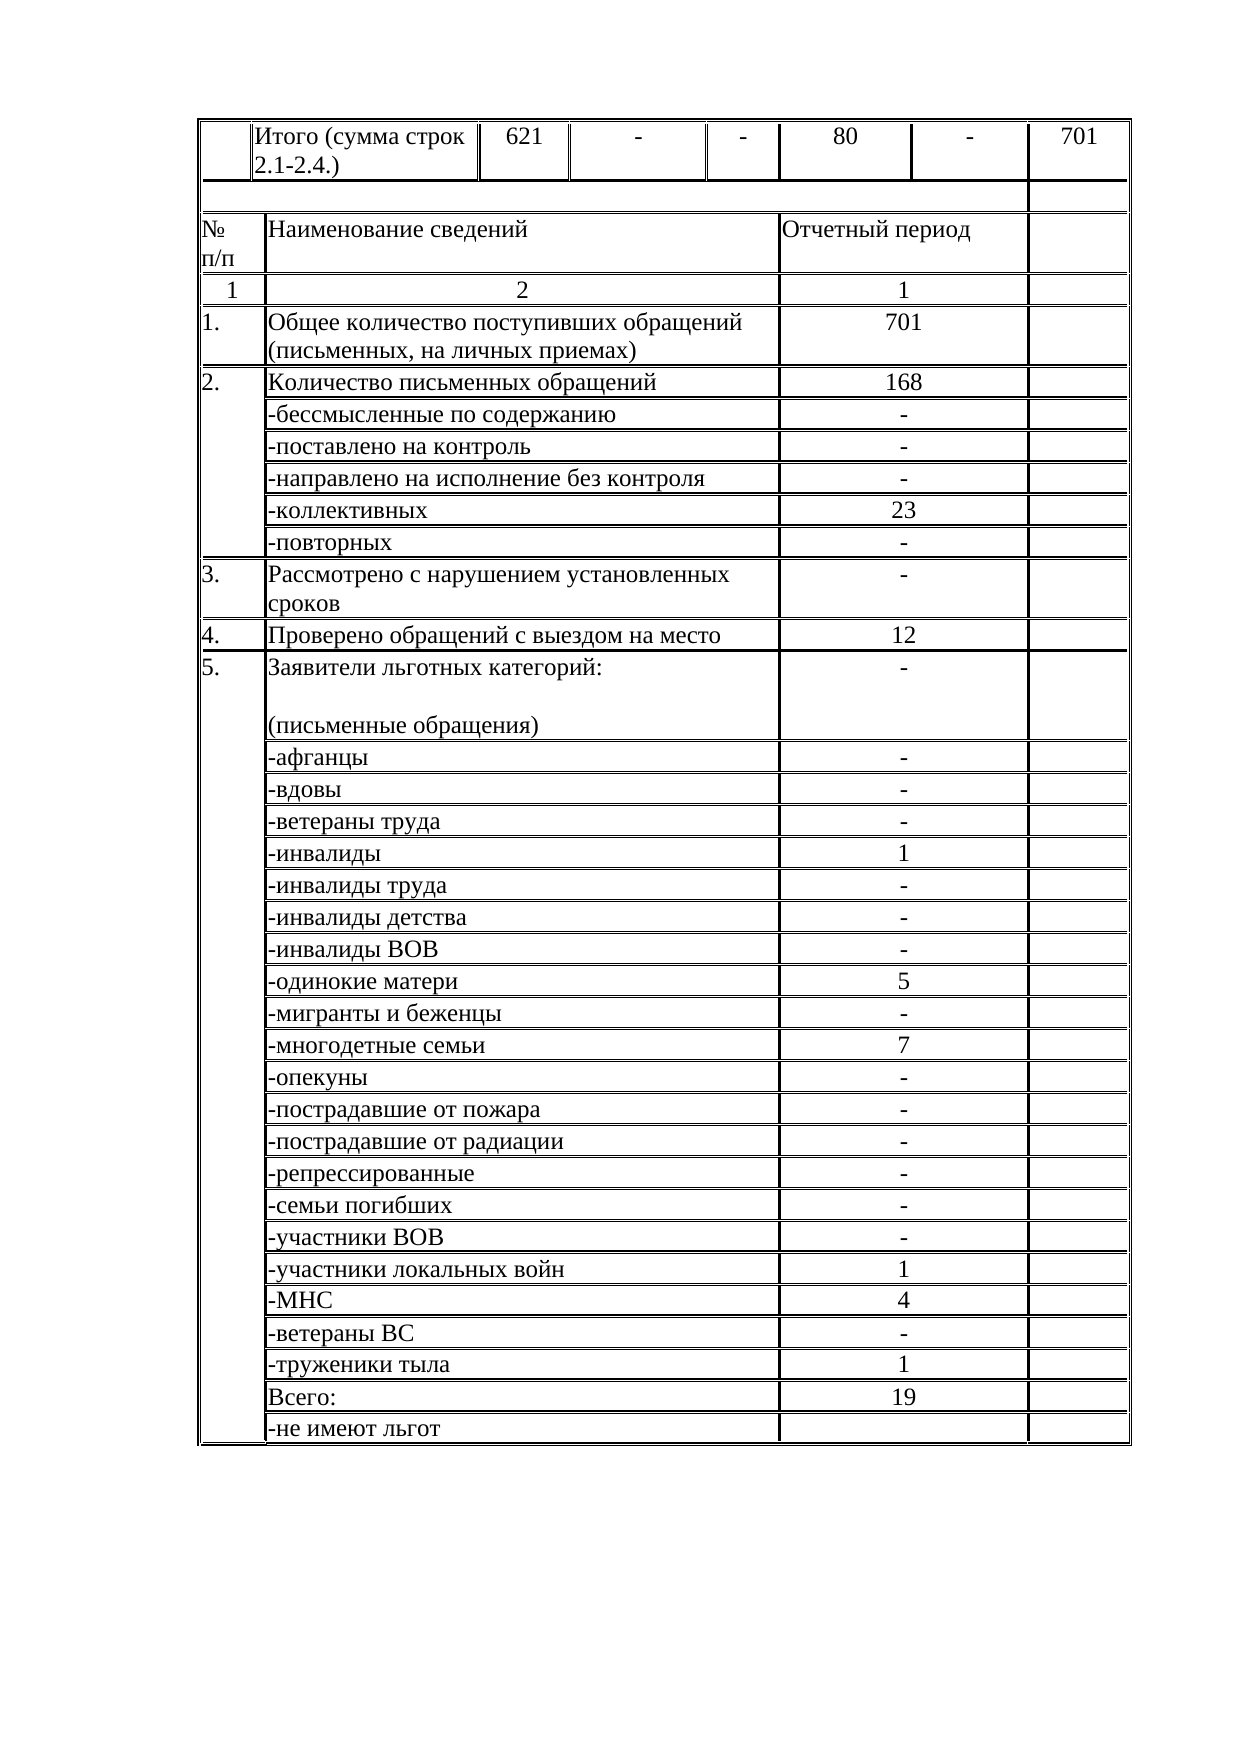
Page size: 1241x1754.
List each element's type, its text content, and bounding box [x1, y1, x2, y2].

table_cell - [781, 1094, 1027, 1122]
table_cell -вдовы [267, 774, 778, 803]
table_cell [1030, 492, 1129, 524]
table_cell -инвалиды ВОВ [267, 934, 778, 963]
table_cell [1030, 1314, 1129, 1346]
table_cell [1030, 179, 1129, 211]
table_cell [1028, 867, 1130, 899]
table_cell - [781, 1222, 1027, 1250]
table_cell -направлено на исполнение без контроля [267, 464, 778, 492]
table_cell 1 [781, 275, 1027, 303]
table_cell 4 [781, 1286, 1027, 1314]
table_cell 2 [267, 275, 778, 303]
table_cell - [781, 652, 1027, 739]
table_cell 621 [479, 122, 569, 179]
table_cell Количество письменных обращений [267, 368, 778, 396]
table_cell 701 [1028, 122, 1129, 179]
table_cell [1030, 556, 1129, 617]
table_cell - [781, 1062, 1027, 1091]
table_cell -афганцы [267, 742, 778, 771]
table_cell [1030, 1123, 1129, 1154]
table_cell [1030, 1283, 1129, 1314]
table_cell 12 [781, 620, 1027, 649]
table_cell 5. [201, 649, 265, 1442]
table_cell [1028, 1027, 1130, 1058]
table_cell 1 [199, 272, 265, 303]
table_cell - [781, 1126, 1027, 1154]
table_cell - [781, 742, 1027, 771]
table_cell [1030, 995, 1129, 1027]
table_cell [1028, 1410, 1129, 1442]
table_cell 1 [781, 838, 1027, 867]
table_cell - [781, 934, 1027, 963]
table_cell [1030, 460, 1129, 492]
table_cell -инвалиды [267, 838, 778, 867]
table_cell -участники локальных войн [267, 1254, 778, 1282]
table_cell Итого (сумма строк 2.1-2.4.) [252, 120, 479, 179]
table_cell Проверено обращений с выездом на место [267, 620, 778, 649]
table_cell [1030, 428, 1129, 460]
table_cell - [707, 122, 779, 179]
table_cell - [781, 432, 1027, 460]
table_cell - [781, 870, 1027, 899]
table_cell 2. [201, 364, 264, 556]
table_cell [1030, 649, 1129, 739]
table_cell [779, 1414, 1028, 1442]
table_cell -мигранты и беженцы [267, 998, 778, 1027]
table_cell Отчетный период [781, 214, 1027, 272]
table_cell - [781, 806, 1027, 835]
table_cell -одинокие матери [267, 966, 778, 994]
table_cell - [781, 1158, 1027, 1186]
table_cell 1 [781, 1254, 1027, 1282]
table_cell 1 [781, 1350, 1027, 1378]
table_cell [1028, 617, 1130, 649]
table_cell -бессмысленные по содержанию [267, 400, 778, 428]
table_cell Заявители льготных категорий: (письменные обращения) [267, 652, 778, 739]
table_cell -опекуны [267, 1062, 778, 1091]
table_cell 168 [781, 368, 1027, 396]
table_cell [1030, 1155, 1129, 1186]
table_cell -ветераны труда [267, 806, 778, 835]
table_cell - [781, 998, 1027, 1027]
table_cell № п/п [199, 211, 265, 272]
table_cell - [911, 120, 1028, 179]
table_cell [1030, 1219, 1129, 1250]
table_cell -повторных [267, 528, 778, 556]
table_cell - [781, 464, 1027, 492]
table_cell 23 [781, 496, 1027, 524]
table_cell -многодетные семьи [267, 1030, 778, 1058]
table_cell -пострадавшие от радиации [267, 1126, 778, 1154]
table_cell [1028, 272, 1130, 303]
table_cell 5 [781, 966, 1027, 994]
table_cell [1028, 211, 1130, 272]
table_cell [1030, 364, 1129, 396]
table_cell [1028, 739, 1130, 771]
table_cell 4. [199, 617, 265, 649]
table_cell -МНС [267, 1286, 778, 1314]
table_cell - [781, 902, 1027, 931]
table_cell [1028, 963, 1130, 994]
table_cell 19 [781, 1382, 1027, 1410]
table_cell [1030, 1378, 1129, 1410]
table_cell [1028, 899, 1130, 931]
table_cell [1028, 931, 1130, 963]
table_cell -коллективных [267, 496, 778, 524]
table_cell [1030, 524, 1129, 556]
table_cell 3. [201, 556, 264, 617]
table_cell - [570, 122, 707, 179]
table_cell [1028, 803, 1130, 835]
table_cell -поставлено на контроль [267, 432, 778, 460]
table_cell -не имеют льгот [265, 1414, 779, 1442]
table_cell [1030, 1250, 1129, 1282]
table_cell -репрессированные [267, 1158, 778, 1186]
table_cell - [781, 400, 1027, 428]
table_cell [201, 179, 1027, 211]
table_cell -ветераны ВС [267, 1318, 778, 1346]
table_cell - [781, 774, 1027, 803]
table_cell -участники ВОВ [267, 1222, 778, 1250]
table_cell [1030, 396, 1129, 428]
table_cell -пострадавшие от пожара [267, 1094, 778, 1122]
table_cell [1030, 304, 1129, 364]
table_cell 7 [781, 1030, 1027, 1058]
table_cell Наименование сведений [267, 214, 778, 272]
table_cell 1. [201, 304, 264, 364]
table_cell Рассмотрено с нарушением установленных сроков [267, 560, 778, 617]
table_cell [201, 122, 252, 179]
table_cell - [781, 1190, 1027, 1218]
table_cell [1030, 1186, 1129, 1218]
table_cell [1030, 1059, 1129, 1091]
table_cell - [781, 1318, 1027, 1346]
table_cell [1028, 835, 1130, 867]
table_cell -инвалиды труда [267, 870, 778, 899]
table_cell [1028, 771, 1130, 803]
table_cell 80 [779, 122, 911, 179]
table_cell -труженики тыла [267, 1350, 778, 1378]
table_cell - [781, 560, 1027, 617]
table_cell [1030, 1346, 1129, 1378]
table_cell - [781, 528, 1027, 556]
table_cell [1028, 1091, 1130, 1122]
table_cell 701 [781, 307, 1027, 364]
table_cell -инвалиды детства [267, 902, 778, 931]
table_cell Всего: [267, 1382, 778, 1410]
table_cell Общее количество поступивших обращений (письменных, на личных приемах) [267, 307, 778, 364]
table_cell -семьи погибших [267, 1190, 778, 1218]
